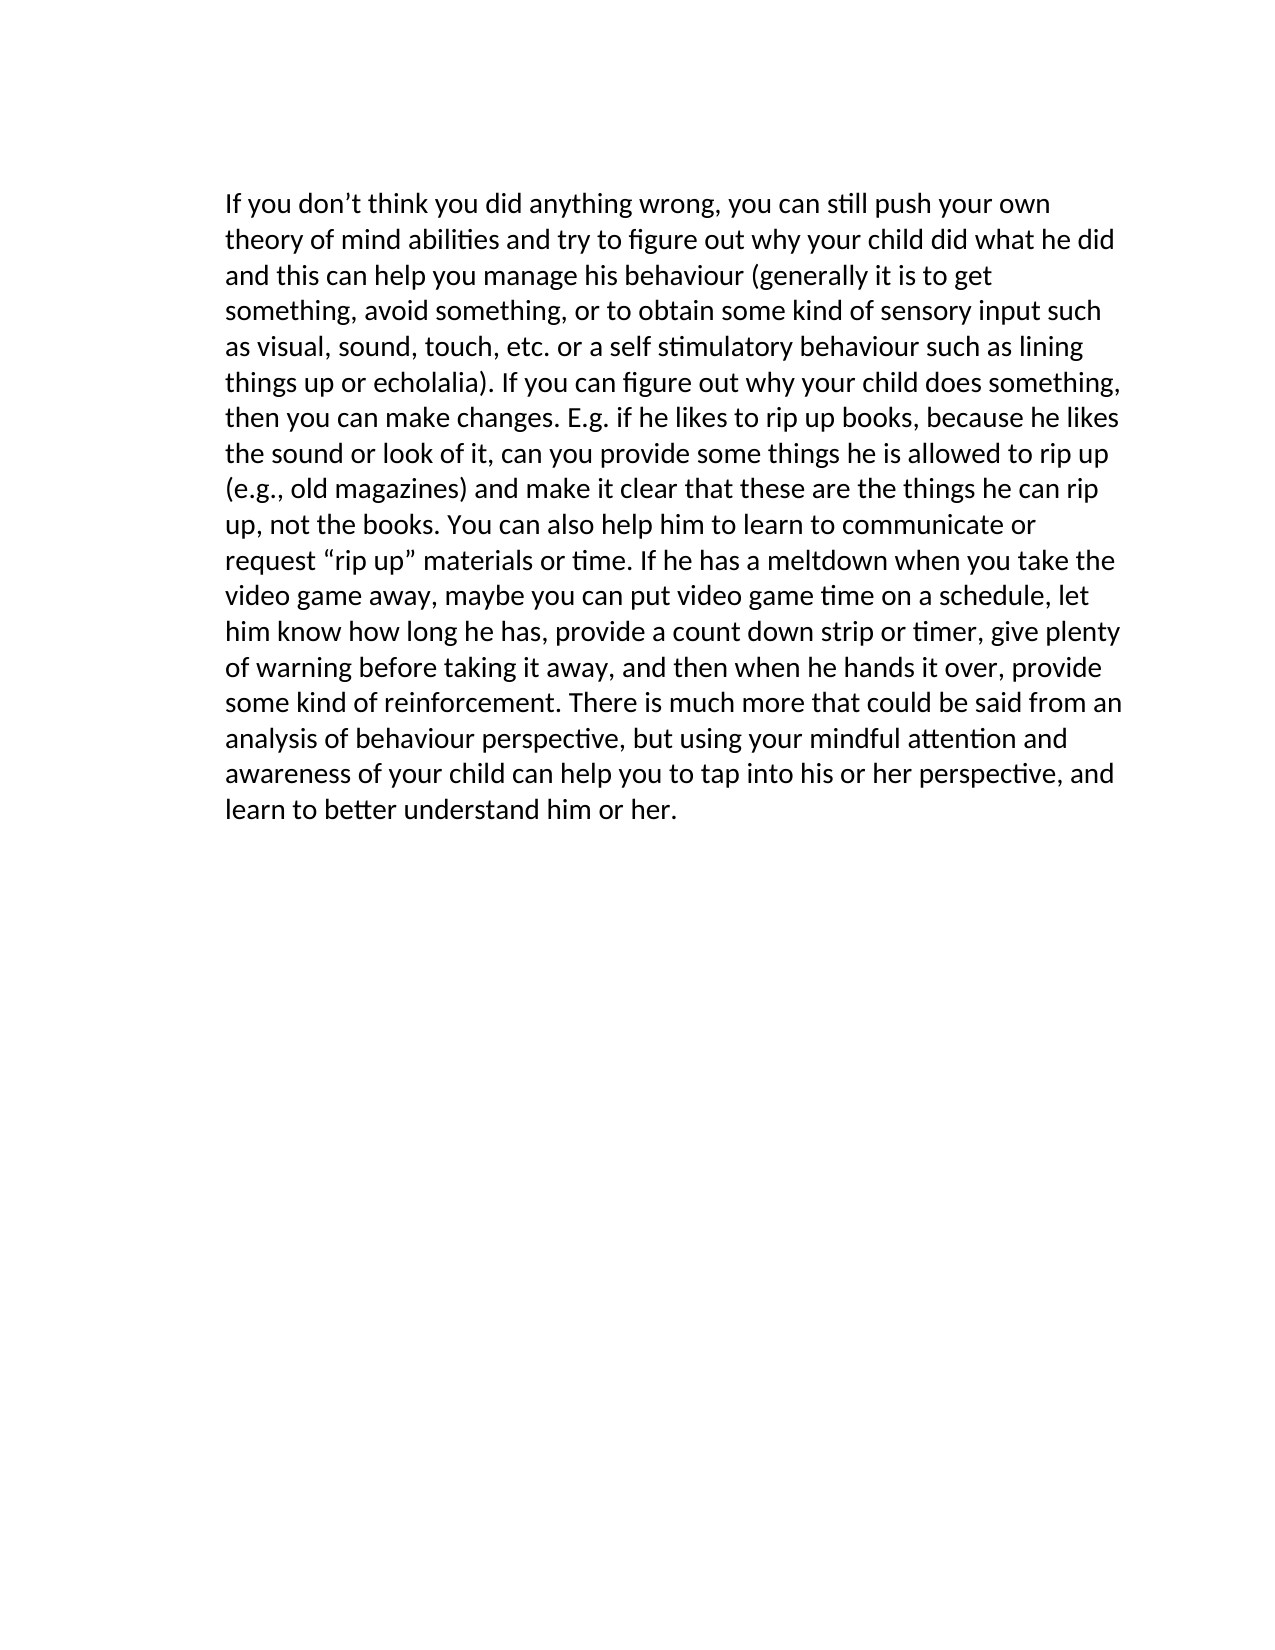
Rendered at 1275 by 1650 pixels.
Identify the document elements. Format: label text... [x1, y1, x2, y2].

text If you don’t think you did anything wrong, you can still push your own theory of mind abilities and try to figure out why your child did what he did and this can help you manage his behaviour (generally it is to get something, avoid something, or to obtain some kind of sensory input such as visual, sound, touch, etc. or a self stimulatory behaviour such as lining things up or echolalia). If you can figure out why your child does something, then you can make changes. E.g. if he likes to rip up books, because he likes the sound or look of it, can you provide some things he is allowed to rip up (e.g., old magazines) and make it clear that these are the things he can rip up, not the books. You can also help him to learn to communicate or request “rip up” materials or time. If he has a meltdown when you take the video game away, maybe you can put video game time on a schedule, let him know how long he has, provide a count down strip or timer, give plenty of warning before taking it away, and then when he hands it over, provide some kind of reinforcement. There is much more that could be said from an analysis of behaviour perspective, but using your mindful attention and awareness of your child can help you to tap into his or her perspective, and learn to better understand him or her. [225, 186, 1125, 827]
